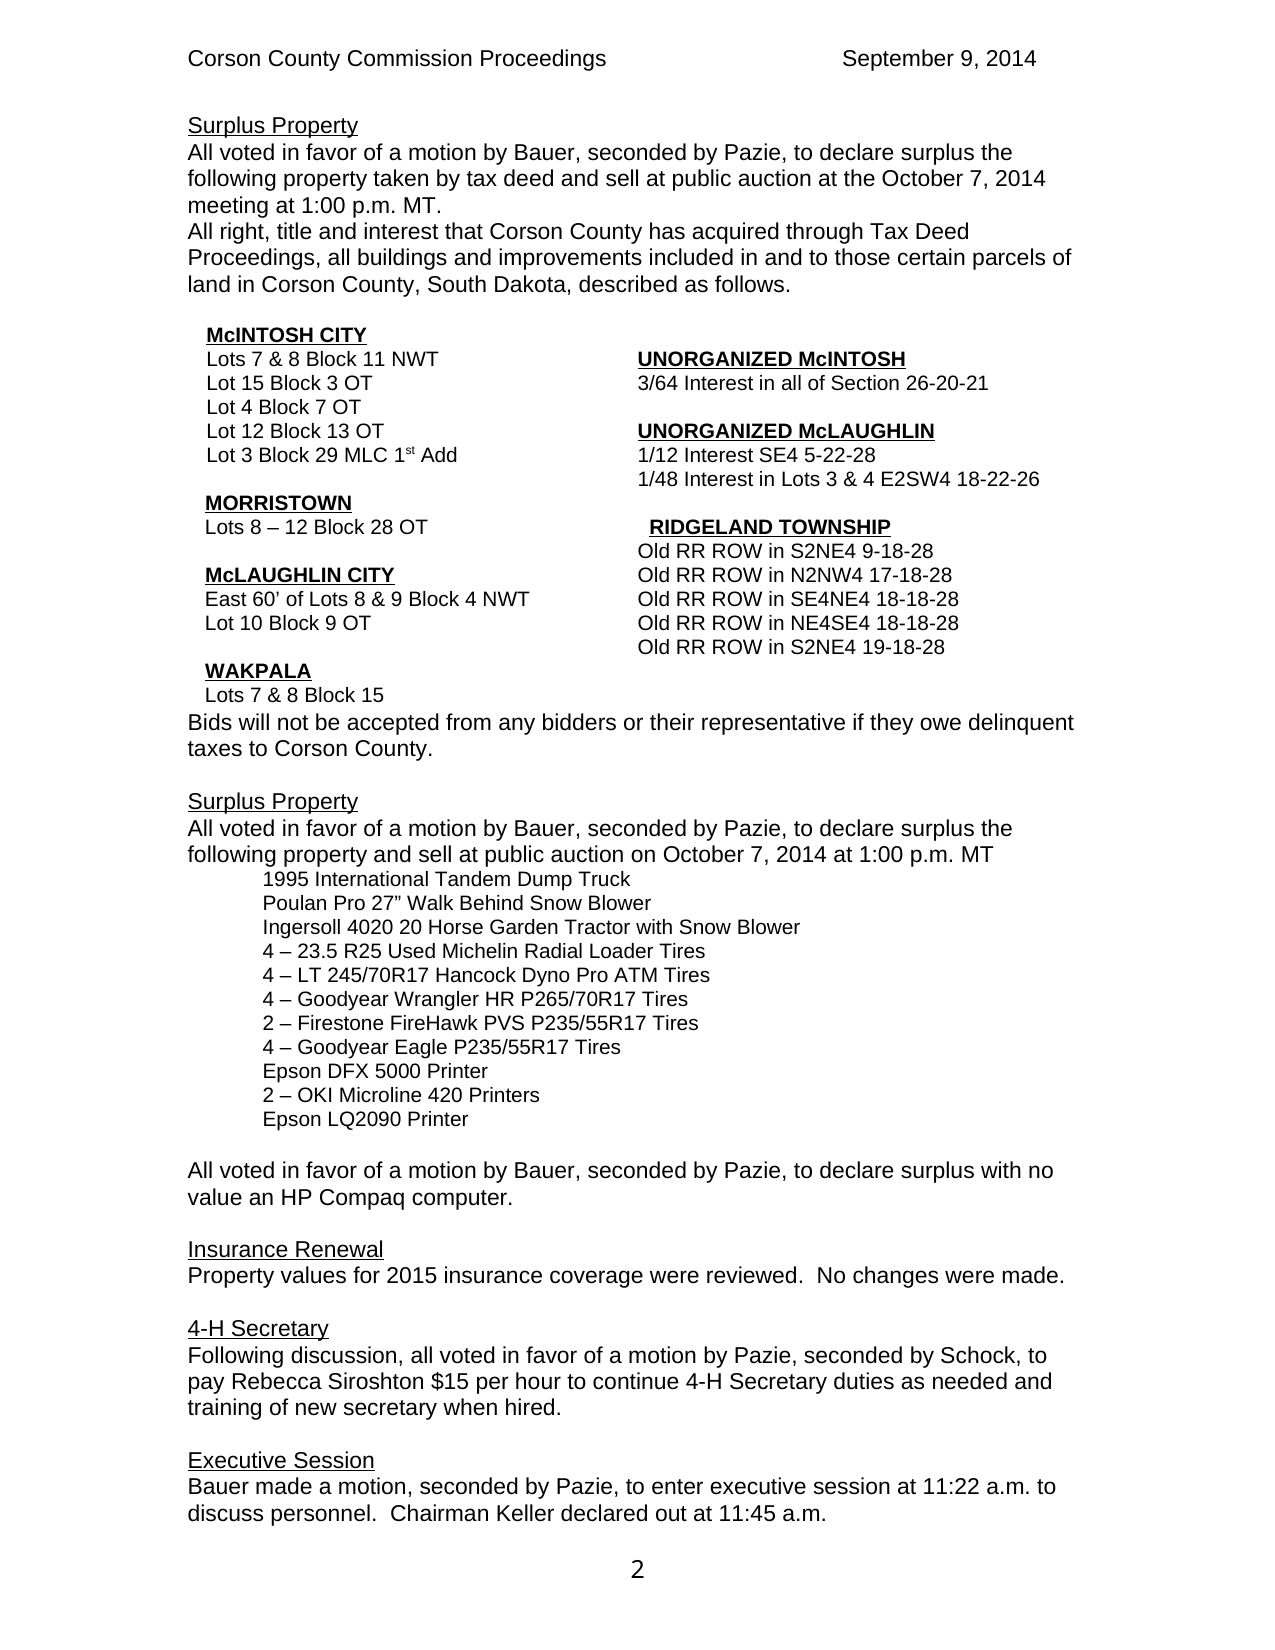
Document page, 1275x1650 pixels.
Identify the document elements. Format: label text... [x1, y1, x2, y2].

text 4 – Goodyear Wrangler HR P265/70R17 Tires [187, 987, 1087, 1011]
text UNORGANIZED McLAUGHLIN [637, 419, 1087, 443]
text All voted in favor of a motion by Bauer, seconded by Pazie, to declare surplus with no value an HP Compaq computer. [187, 1157, 1087, 1210]
text 4 – 23.5 R25 Used Michelin Radial Loader Tires [187, 939, 1087, 963]
text Lot 15 Block 3 OT [187, 371, 637, 395]
text 3/64 Interest in all of Section 26-20-21 [637, 371, 1087, 395]
text Bids will not be accepted from any bidders or their representative if they owe delinquent taxes to Corson County. [187, 709, 1087, 762]
text Following discussion, all voted in favor of a motion by Pazie, seconded by Schock, to pay Rebecca Siroshton $15 per hour to continue 4-H Secretary duties as needed and training of new secretary when hired. [187, 1342, 1087, 1421]
text Old RR ROW in NE4SE4 18-18-28 [637, 611, 1087, 635]
text McINTOSH CITY [206, 323, 637, 347]
text RIDGELAND TOWNSHIP [637, 515, 1087, 539]
text WAKPALA [187, 659, 637, 683]
text Insurance Renewal [187, 1236, 1087, 1262]
text Property values for 2015 insurance coverage were reviewed. No changes were made. [187, 1262, 1087, 1289]
text 2 – Firestone FireHawk PVS P235/55R17 Tires [187, 1011, 1087, 1035]
text Epson DFX 5000 Printer [187, 1059, 1087, 1083]
text Lot 10 Block 9 OT [187, 611, 637, 635]
text Surplus Property [187, 788, 1087, 814]
text 4-H Secretary [187, 1315, 1087, 1342]
text 1/12 Interest SE4 5-22-28 [637, 443, 1087, 467]
text Old RR ROW in N2NW4 17-18-28 [637, 563, 1087, 587]
text Lot 3 Block 29 MLC 1st Add [187, 443, 637, 467]
text Lot 4 Block 7 OT [187, 395, 637, 419]
text 1995 International Tandem Dump Truck [187, 867, 1087, 891]
text East 60’ of Lots 8 & 9 Block 4 NWT [187, 587, 637, 611]
text 4 – Goodyear Eagle P235/55R17 Tires [187, 1035, 1087, 1059]
text Surplus Property [187, 112, 1087, 139]
text Lot 12 Block 13 OT [187, 419, 637, 443]
text McLAUGHLIN CITY [187, 563, 637, 587]
text Ingersoll 4020 20 Horse Garden Tractor with Snow Blower [187, 915, 1087, 939]
text All voted in favor of a motion by Bauer, seconded by Pazie, to declare surplus the following property taken by tax deed and sell at public auction at the October 7, 2014 meeting at 1:00 p.m. MT. [187, 139, 1087, 218]
text 4 – LT 245/70R17 Hancock Dyno Pro ATM Tires [187, 963, 1087, 987]
text Poulan Pro 27” Walk Behind Snow Blower [187, 891, 1087, 915]
text Lots 7 & 8 Block 15 [187, 683, 637, 707]
text Bauer made a motion, seconded by Pazie, to enter executive session at 11:22 a.m. to discuss personnel. Chairman Keller declared out at 11:45 a.m. [187, 1473, 1087, 1526]
text MORRISTOWN [187, 491, 637, 515]
text 2 – OKI Microline 420 Printers [187, 1083, 1087, 1107]
text 1/48 Interest in Lots 3 & 4 E2SW4 18-22-26 [637, 467, 1087, 491]
text Epson LQ2090 Printer [187, 1107, 1087, 1131]
text Executive Session [187, 1447, 1087, 1473]
text All voted in favor of a motion by Bauer, seconded by Pazie, to declare surplus the following property and sell at public auction on October 7, 2014 at 1:00 p.m. MT [187, 814, 1087, 867]
text Old RR ROW in SE4NE4 18-18-28 [637, 587, 1087, 611]
text Old RR ROW in S2NE4 19-18-28 [637, 635, 1087, 659]
text Lots 7 & 8 Block 11 NWT [187, 347, 637, 371]
text Old RR ROW in S2NE4 9-18-28 [637, 539, 1087, 563]
text Lots 8 – 12 Block 28 OT [187, 515, 637, 539]
text UNORGANIZED McINTOSH [637, 347, 1087, 371]
text All right, title and interest that Corson County has acquired through Tax Deed Proceedings, all buildings and improvements included in and to those certain parcels of land in Corson County, South Dakota, described as follows. [187, 218, 1087, 297]
